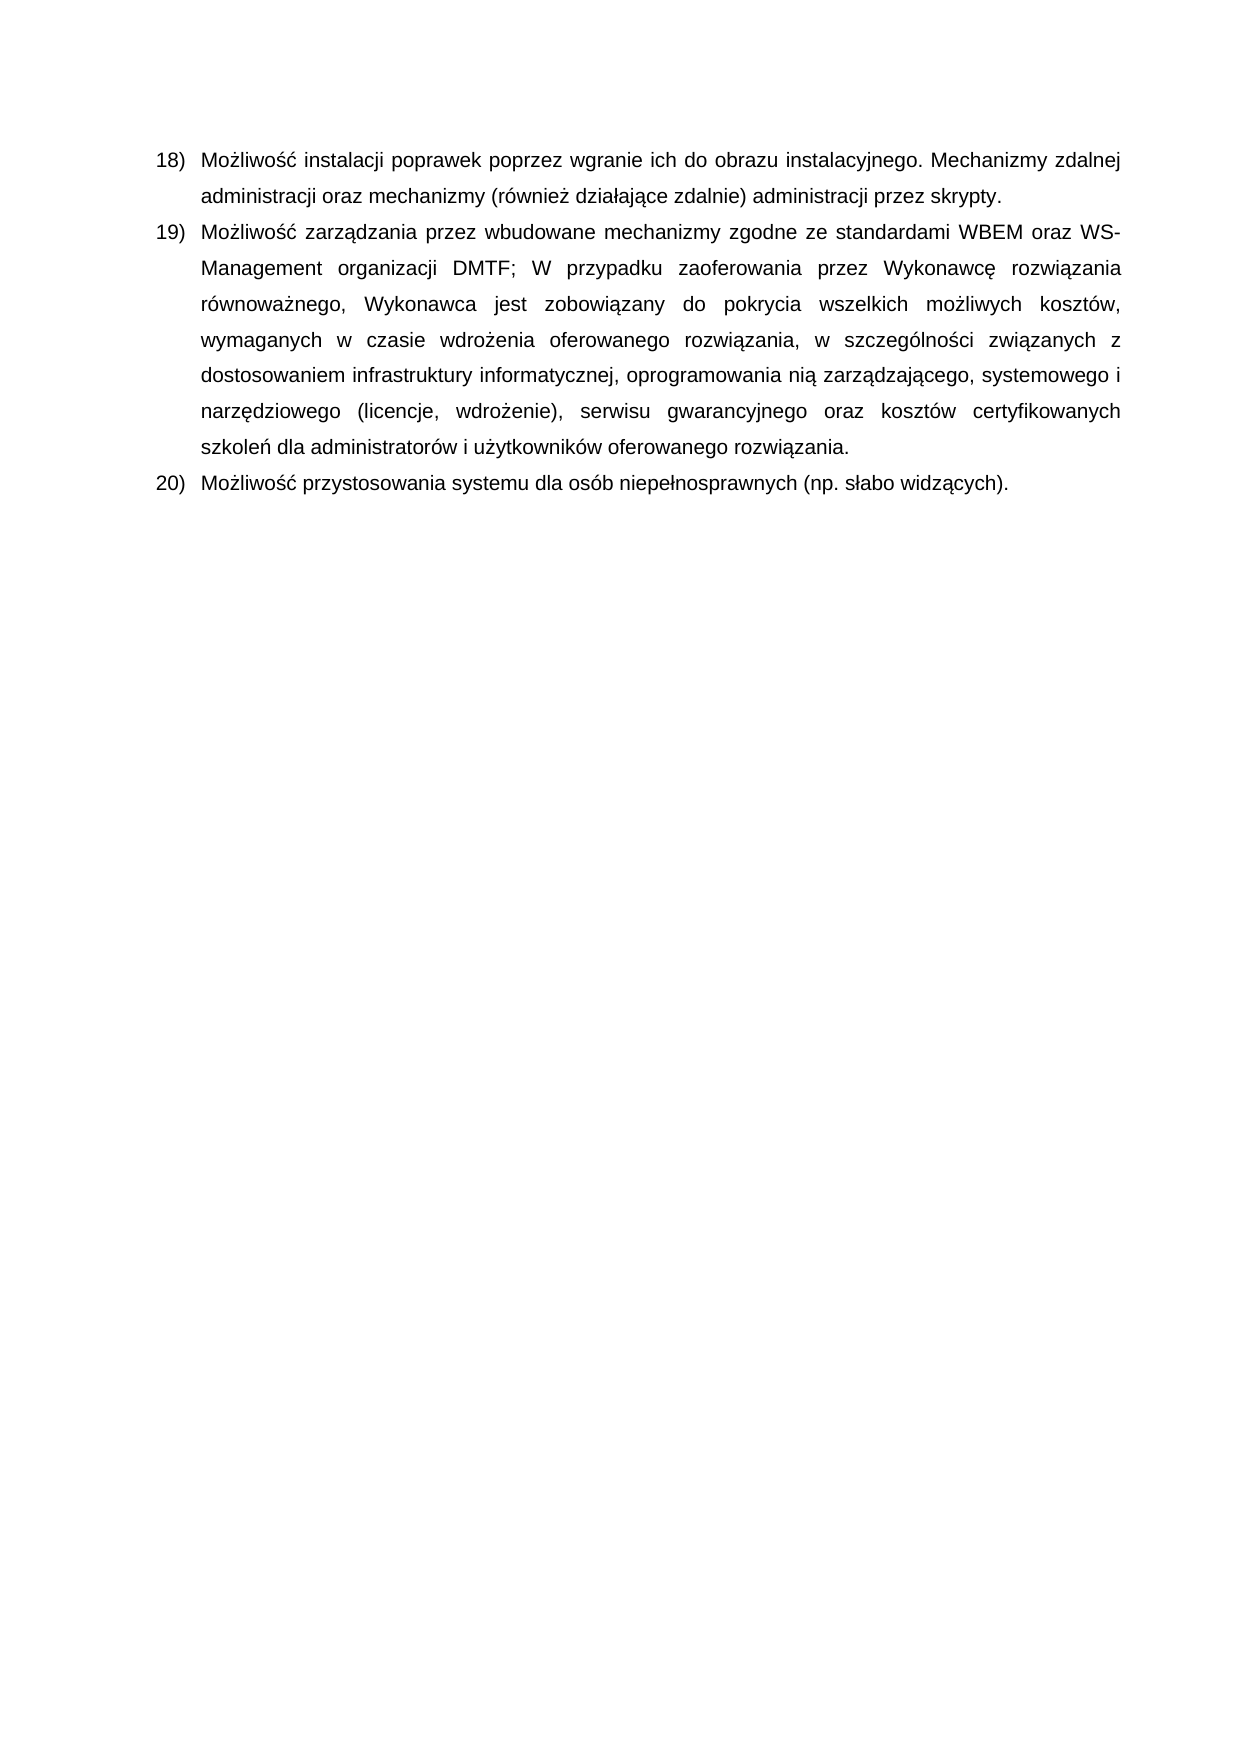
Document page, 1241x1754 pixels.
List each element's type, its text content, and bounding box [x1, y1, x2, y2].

list Możliwość zarządzania przez wbudowane mechanizmy zgodne ze standardami WBEM oraz WS-Management organizacji DMTF; W przypadku zaoferowania przez Wykonawcę rozwiązania równoważnego, Wykonawca jest zobowiązany do pokrycia wszelkich możliwych kosztów, wymaganych w czasie wdrożenia oferowanego rozwiązania, w szczególności związanych z dostosowaniem infrastruktury informatycznej, oprogramowania nią zarządzającego, systemowego i narzędziowego (licencje, wdrożenie), serwisu gwarancyjnego oraz kosztów certyfikowanych szkoleń dla administratorów i użytkowników oferowanego rozwiązania. [156, 219, 1122, 459]
list Możliwość przystosowania systemu dla osób niepełnosprawnych (np. słabo widzących). [156, 471, 1122, 495]
list Możliwość instalacji poprawek poprzez wgranie ich do obrazu instalacyjnego. Mechanizmy zdalnej administracji oraz mechanizmy (również działające zdalnie) administracji przez skrypty. [156, 148, 1122, 208]
